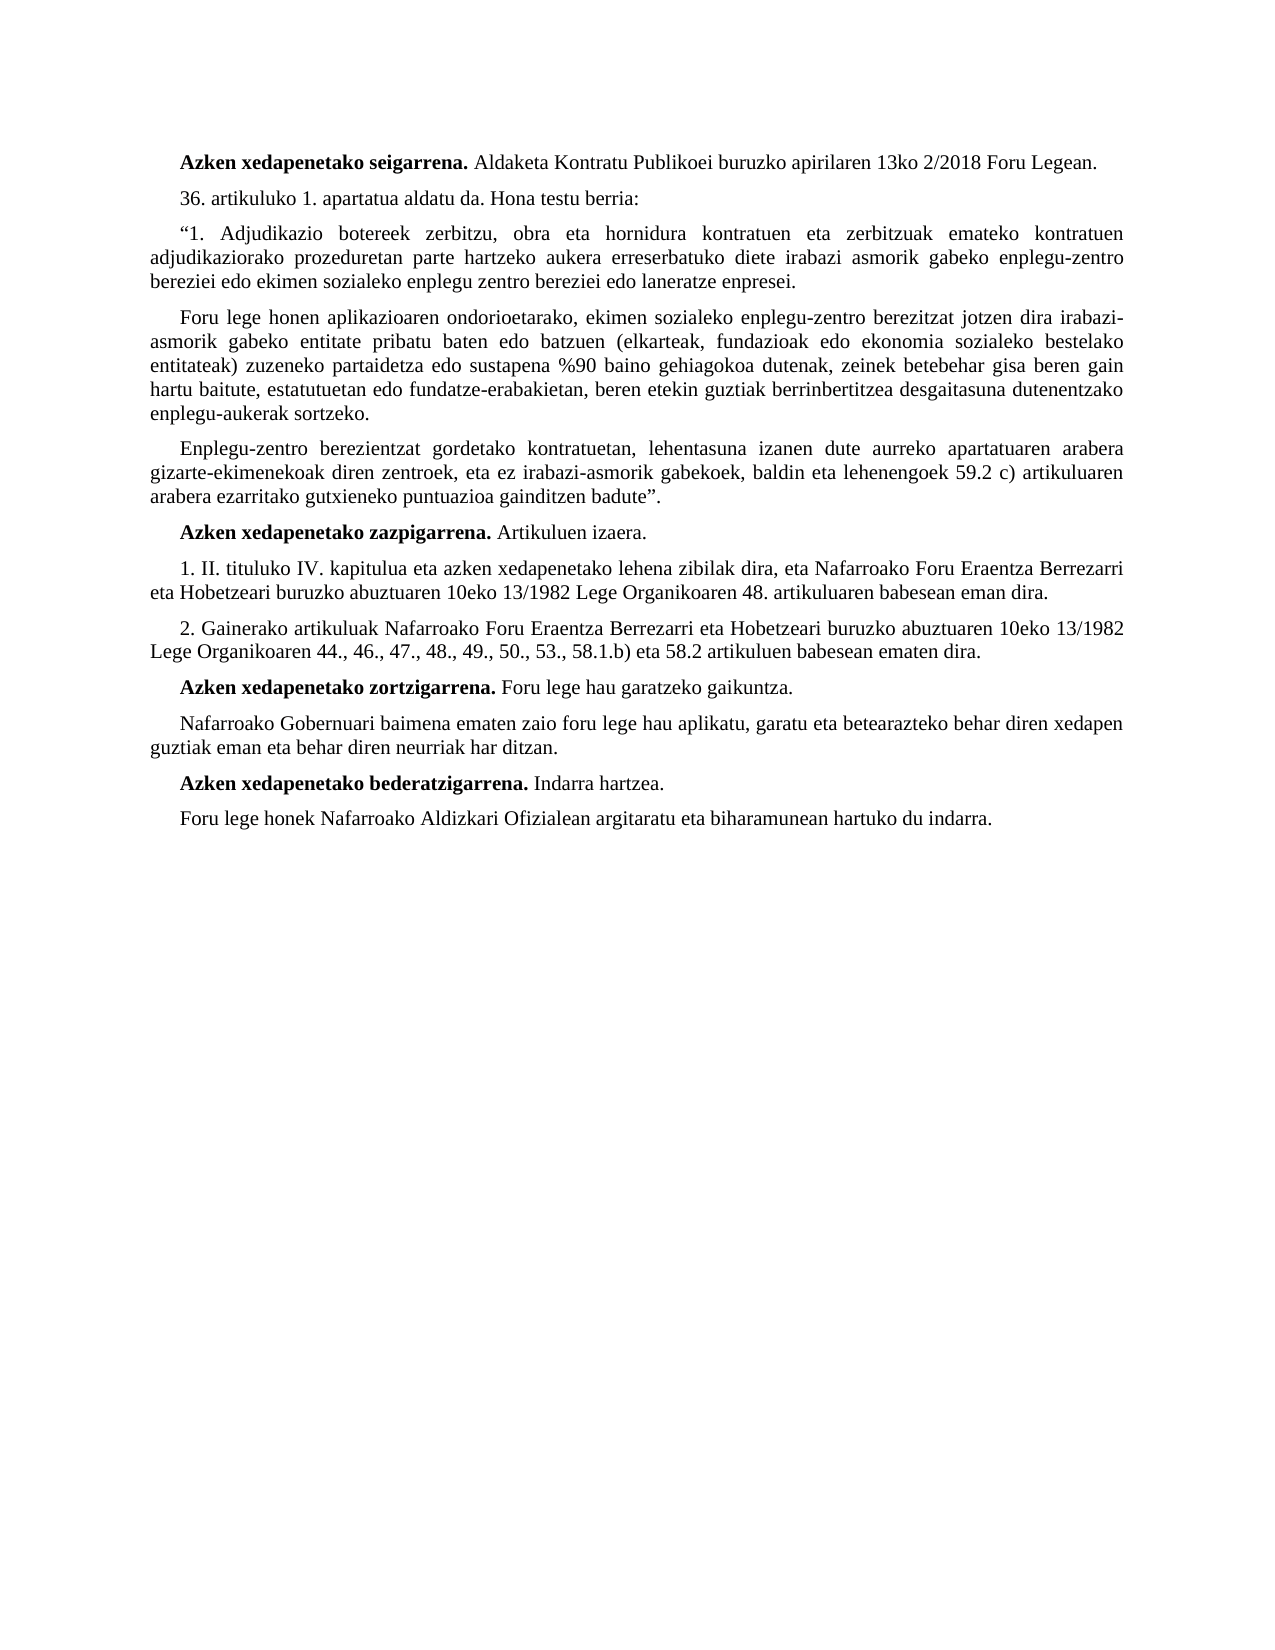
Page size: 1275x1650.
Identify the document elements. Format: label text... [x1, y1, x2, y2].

text Azken xedapenetako zazpigarrena. Artikuluen izaera. [150, 520, 1125, 544]
text Azken xedapenetako bederatzigarrena. Indarra hartzea. [150, 771, 1125, 795]
text Enplegu-zentro berezientzat gordetako kontratuetan, lehentasuna izanen dute aurreko apartatuaren arabera gizarte-ekimenekoak diren zentroek, eta ez irabazi-asmorik gabekoek, baldin eta lehenengoek 59.2 c) artikuluaren arabera ezarritako gutxieneko puntuazioa gainditzen badute”. [150, 437, 1125, 508]
text “1. Adjudikazio botereek zerbitzu, obra eta hornidura kontratuen eta zerbitzuak emateko kontratuen adjudikaziorako prozeduretan parte hartzeko aukera erreserbatuko diete irabazi asmorik gabeko enplegu-zentro bereziei edo ekimen sozialeko enplegu zentro bereziei edo laneratze enpresei. [150, 221, 1125, 293]
text 36. artikuluko 1. apartatua aldatu da. Hona testu berria: [150, 186, 1125, 210]
text 2. Gainerako artikuluak Nafarroako Foru Eraentza Berrezarri eta Hobetzeari buruzko abuztuaren 10eko 13/1982 Lege Organikoaren 44., 46., 47., 48., 49., 50., 53., 58.1.b) eta 58.2 artikuluen babesean ematen dira. [150, 616, 1125, 664]
text Nafarroako Gobernuari baimena ematen zaio foru lege hau aplikatu, garatu eta betearazteko behar diren xedapen guztiak eman eta behar diren neurriak har ditzan. [150, 711, 1125, 759]
text Azken xedapenetako zortzigarrena. Foru lege hau garatzeko gaikuntza. [150, 675, 1125, 699]
text Foru lege honen aplikazioaren ondorioetarako, ekimen sozialeko enplegu-zentro berezitzat jotzen dira irabazi-asmorik gabeko entitate pribatu baten edo batzuen (elkarteak, fundazioak edo ekonomia sozialeko bestelako entitateak) zuzeneko partaidetza edo sustapena %90 baino gehiagokoa dutenak, zeinek betebehar gisa beren gain hartu baitute, estatutuetan edo fundatze-erabakietan, beren etekin guztiak berrinbertitzea desgaitasuna dutenentzako enplegu-aukerak sortzeko. [150, 305, 1125, 425]
text 1. II. tituluko IV. kapitulua eta azken xedapenetako lehena zibilak dira, eta Nafarroako Foru Eraentza Berrezarri eta Hobetzeari buruzko abuztuaren 10eko 13/1982 Lege Organikoaren 48. artikuluaren babesean eman dira. [150, 556, 1125, 604]
text Foru lege honek Nafarroako Aldizkari Ofizialean argitaratu eta biharamunean hartuko du indarra. [150, 807, 1125, 831]
text Azken xedapenetako seigarrena. Aldaketa Kontratu Publikoei buruzko apirilaren 13ko 2/2018 Foru Legean. [150, 150, 1125, 174]
